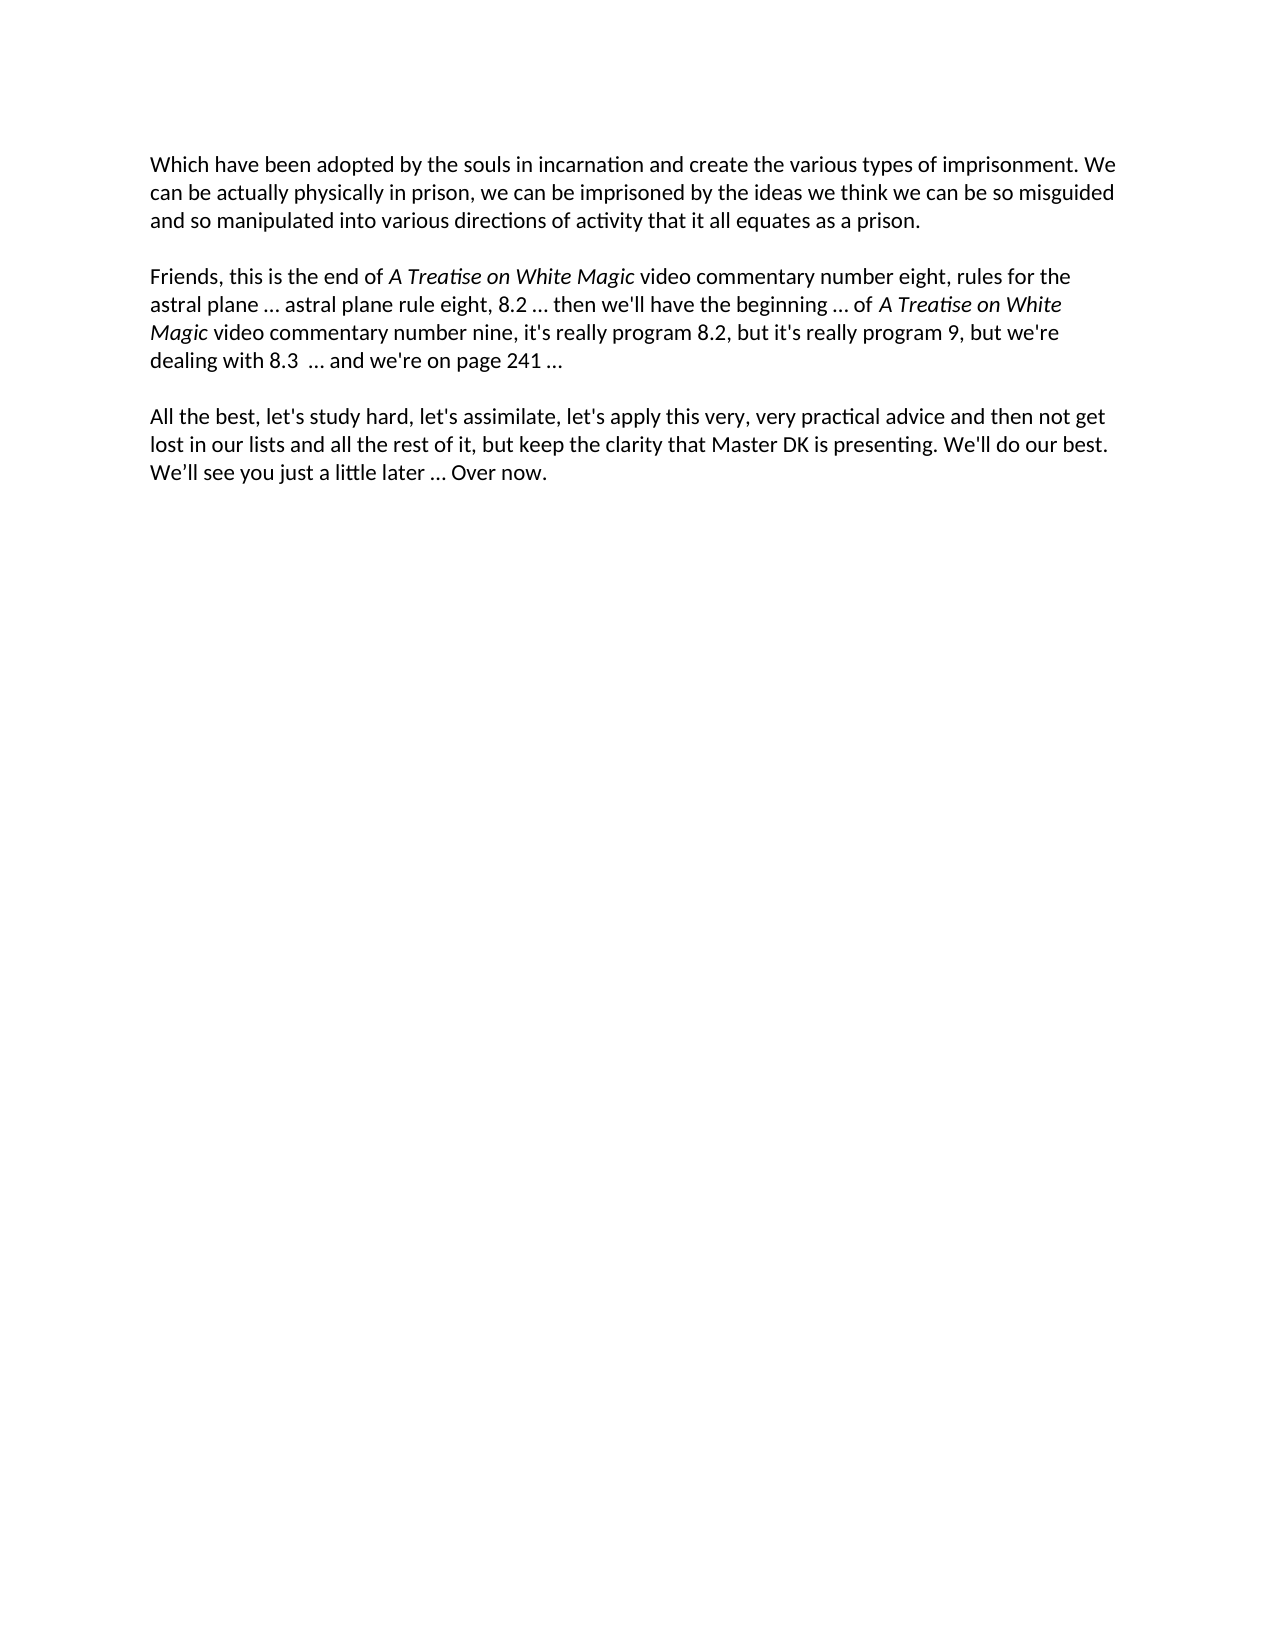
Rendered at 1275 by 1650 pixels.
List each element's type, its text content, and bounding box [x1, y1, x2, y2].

text All the best, let's study hard, let's assimilate, let's apply this very, very practical advice and then not get lost in our lists and all the rest of it, but keep the clarity that Master DK is presenting. We'll do our best. We’ll see you just a little later … Over now. [150, 402, 1125, 486]
text Friends, this is the end of A Treatise on White Magic video commentary number eight, rules for the astral plane … astral plane rule eight, 8.2 … then we'll have the beginning … of A Treatise on White Magic video commentary number nine, it's really program 8.2, but it's really program 9, but we're dealing with 8.3 … and we're on page 241 … [150, 262, 1125, 374]
text Which have been adopted by the souls in incarnation and create the various types of imprisonment. We can be actually physically in prison, we can be imprisoned by the ideas we think we can be so misguided and so manipulated into various directions of activity that it all equates as a prison. [150, 150, 1125, 234]
